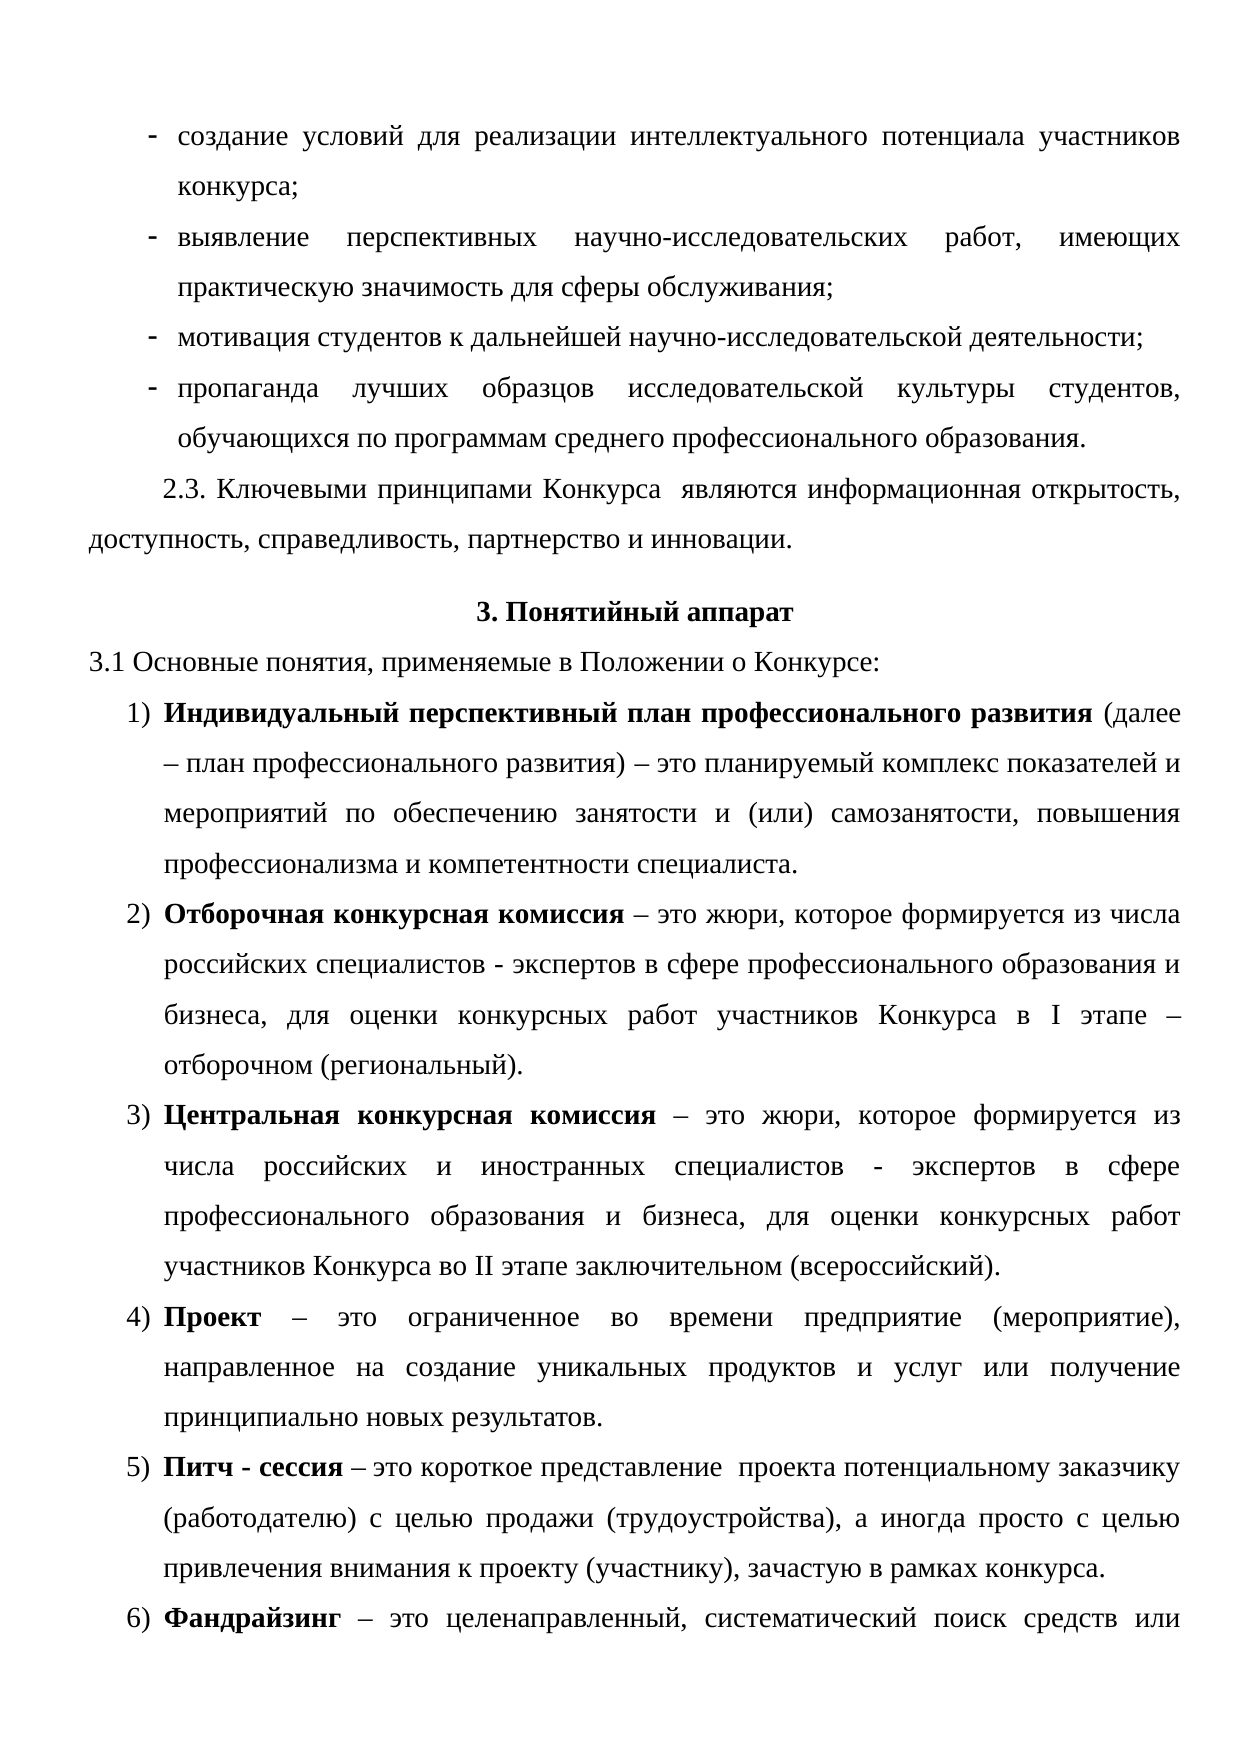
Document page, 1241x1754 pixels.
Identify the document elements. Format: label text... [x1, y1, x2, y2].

list выявление перспективных научно-исследовательских работ, имеющих практическую значимость для сферы обслуживания; [148, 219, 1181, 303]
list создание условий для реализации интеллектуального потенциала участников конкурса; [148, 118, 1181, 202]
list Индивидуальный перспективный план профессионального развития (далее – план профессионального развития) – это планируемый комплекс показателей и мероприятий по обеспечению занятости и (или) самозанятости, повышения профессионализма и компетентности специалиста. [126, 695, 1181, 879]
list Отборочная конкурсная комиссия – это жюри, которое формируется из числа российских специалистов - экспертов в сфере профессионального образования и бизнеса, для оценки конкурсных работ участников Конкурса в I этапе – отборочном (региональный). [126, 896, 1181, 1081]
list пропаганда лучших образцов исследовательской культуры студентов, обучающихся по программам среднего профессионального образования. [148, 370, 1181, 454]
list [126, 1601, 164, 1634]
text 2.3. Ключевыми принципами Конкурса являются информационная открытость, доступность, справедливость, партнерство и инновации. [89, 471, 1181, 554]
list Питч - сессия – это короткое представление проекта потенциальному заказчику (работодателю) с целью продажи (трудоустройства), а иногда просто с целью привлечения внимания к проекту (участнику), зачастую в рамках конкурса. [126, 1449, 1181, 1584]
text 3.1 Основные понятия, применяемые в Положении о Конкурсе: [89, 644, 1181, 678]
list Проект – это ограниченное во времени предприятие (мероприятие), направленное на создание уникальных продуктов и услуг или получение принципиально новых результатов. [126, 1299, 1181, 1433]
text 3. Понятийный аппарат [89, 594, 1181, 628]
list Центральная конкурсная комиссия – это жюри, которое формируется из числа российских и иностранных специалистов - экспертов в сфере профессионального образования и бизнеса, для оценки конкурсных работ участников Конкурса во II этапе заключительном (всероссийский). [126, 1097, 1181, 1282]
list мотивация студентов к дальнейшей научно-исследовательской деятельности; [148, 319, 1181, 353]
